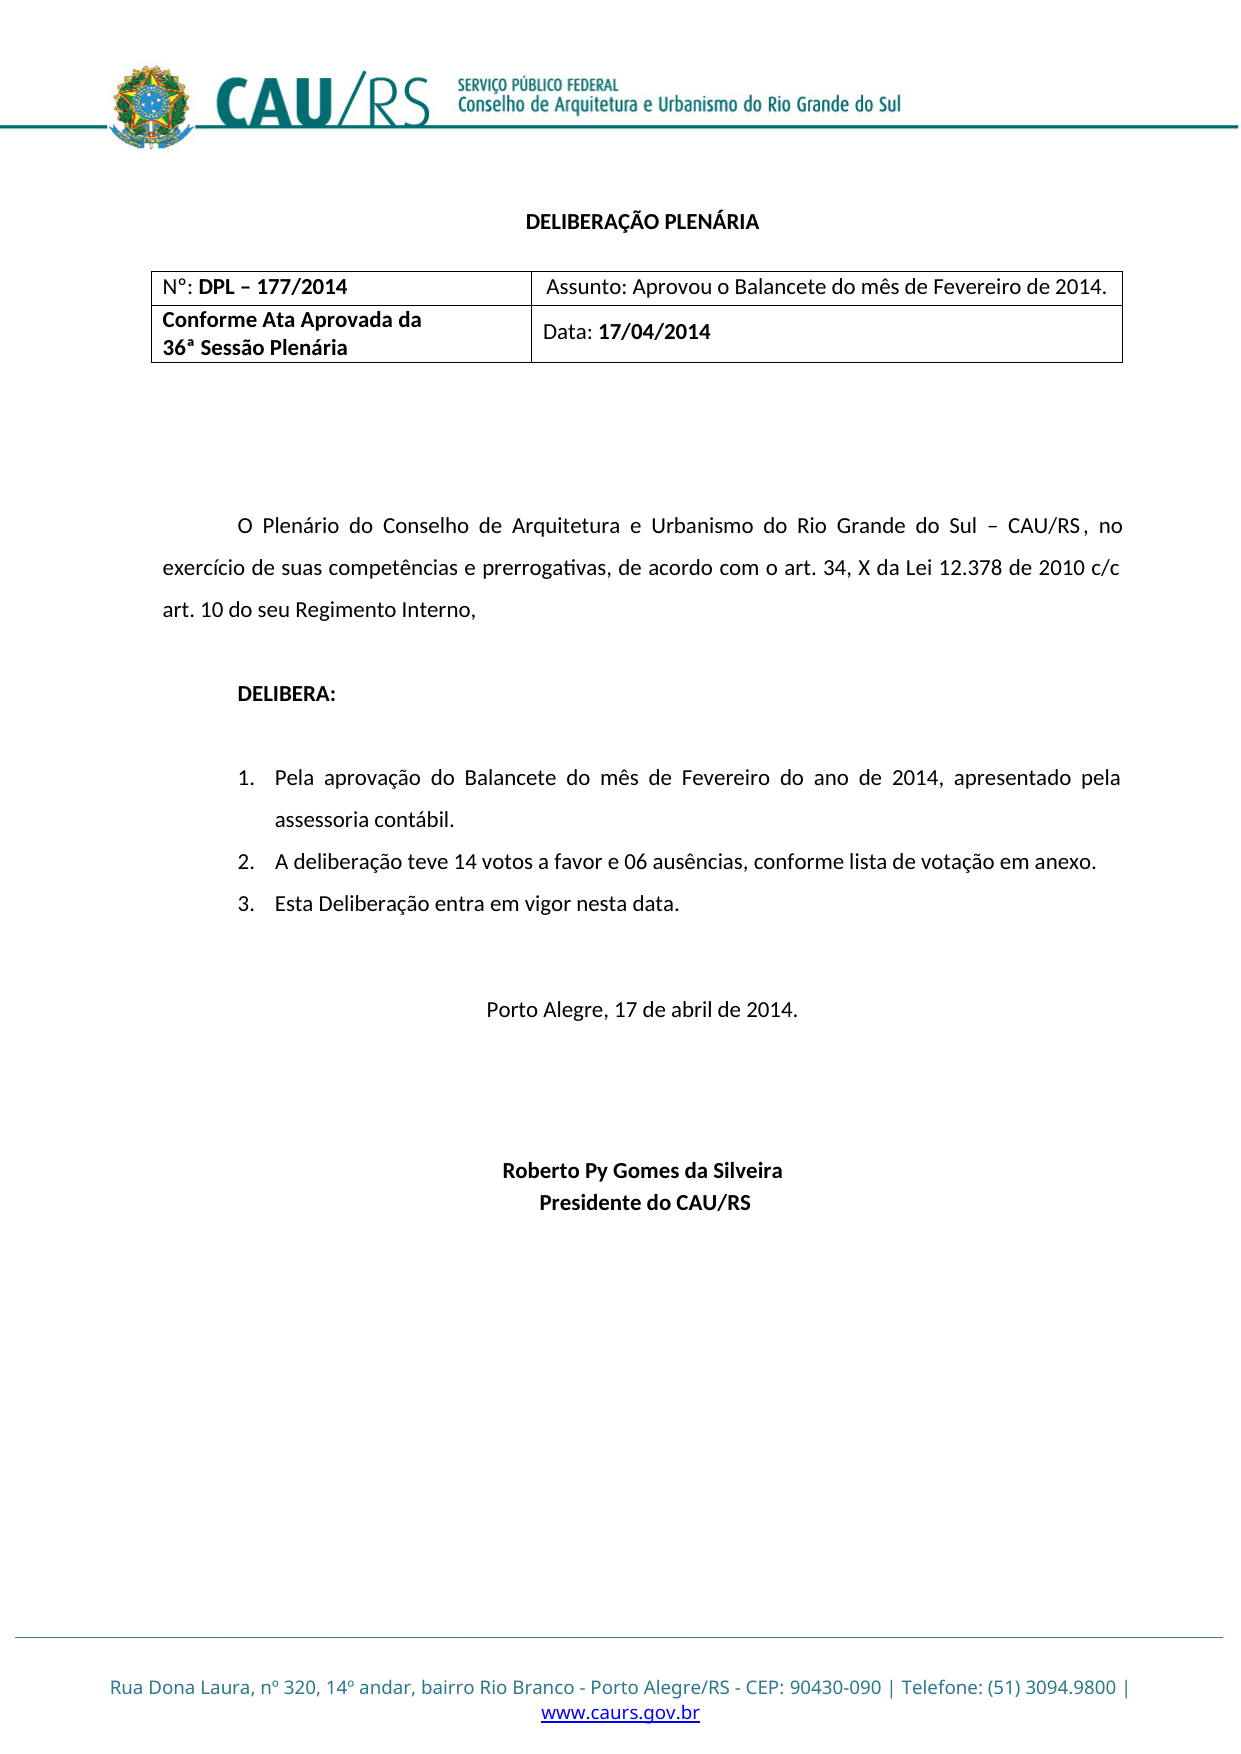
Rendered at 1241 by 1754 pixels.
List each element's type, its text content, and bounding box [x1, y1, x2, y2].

table_cell Data: 17/04/2014 [532, 306, 1122, 362]
table_cell Conforme Ata Aprovada da 36ª Sessão Plenária [152, 306, 531, 362]
text DELIBERAÇÃO PLENÁRIA [162, 207, 1123, 235]
table_header Nº: DPL – 177/2014 [152, 272, 531, 304]
list Esta Deliberação entra em vigor nesta data. [237, 889, 1123, 917]
text Presidente do CAU/RS [162, 1188, 1123, 1216]
picture [0, 0, 1239, 160]
table_header Assunto: Aprovou o Balancete do mês de Fevereiro de 2014. [532, 272, 1122, 304]
list Pela aprovação do Balancete do mês de Fevereiro do ano de 2014, apresentado pela assessoria contábil. [237, 763, 1123, 833]
text Roberto Py Gomes da Silveira [162, 1156, 1123, 1184]
list A deliberação teve 14 votos a favor e 06 ausências, conforme lista de votação em anexo. [237, 847, 1123, 875]
text O Plenário do Conselho de Arquitetura e Urbanismo do Rio Grande do Sul – CAU/RS, no exercício de suas competências e prerrogativas, de acordo com o art. 34, X da Lei 12.378 de 2010 c/c art. 10 do seu Regimento Interno, [162, 511, 1123, 623]
text DELIBERA: [162, 679, 1123, 707]
text Porto Alegre, 17 de abril de 2014. [162, 995, 1123, 1023]
